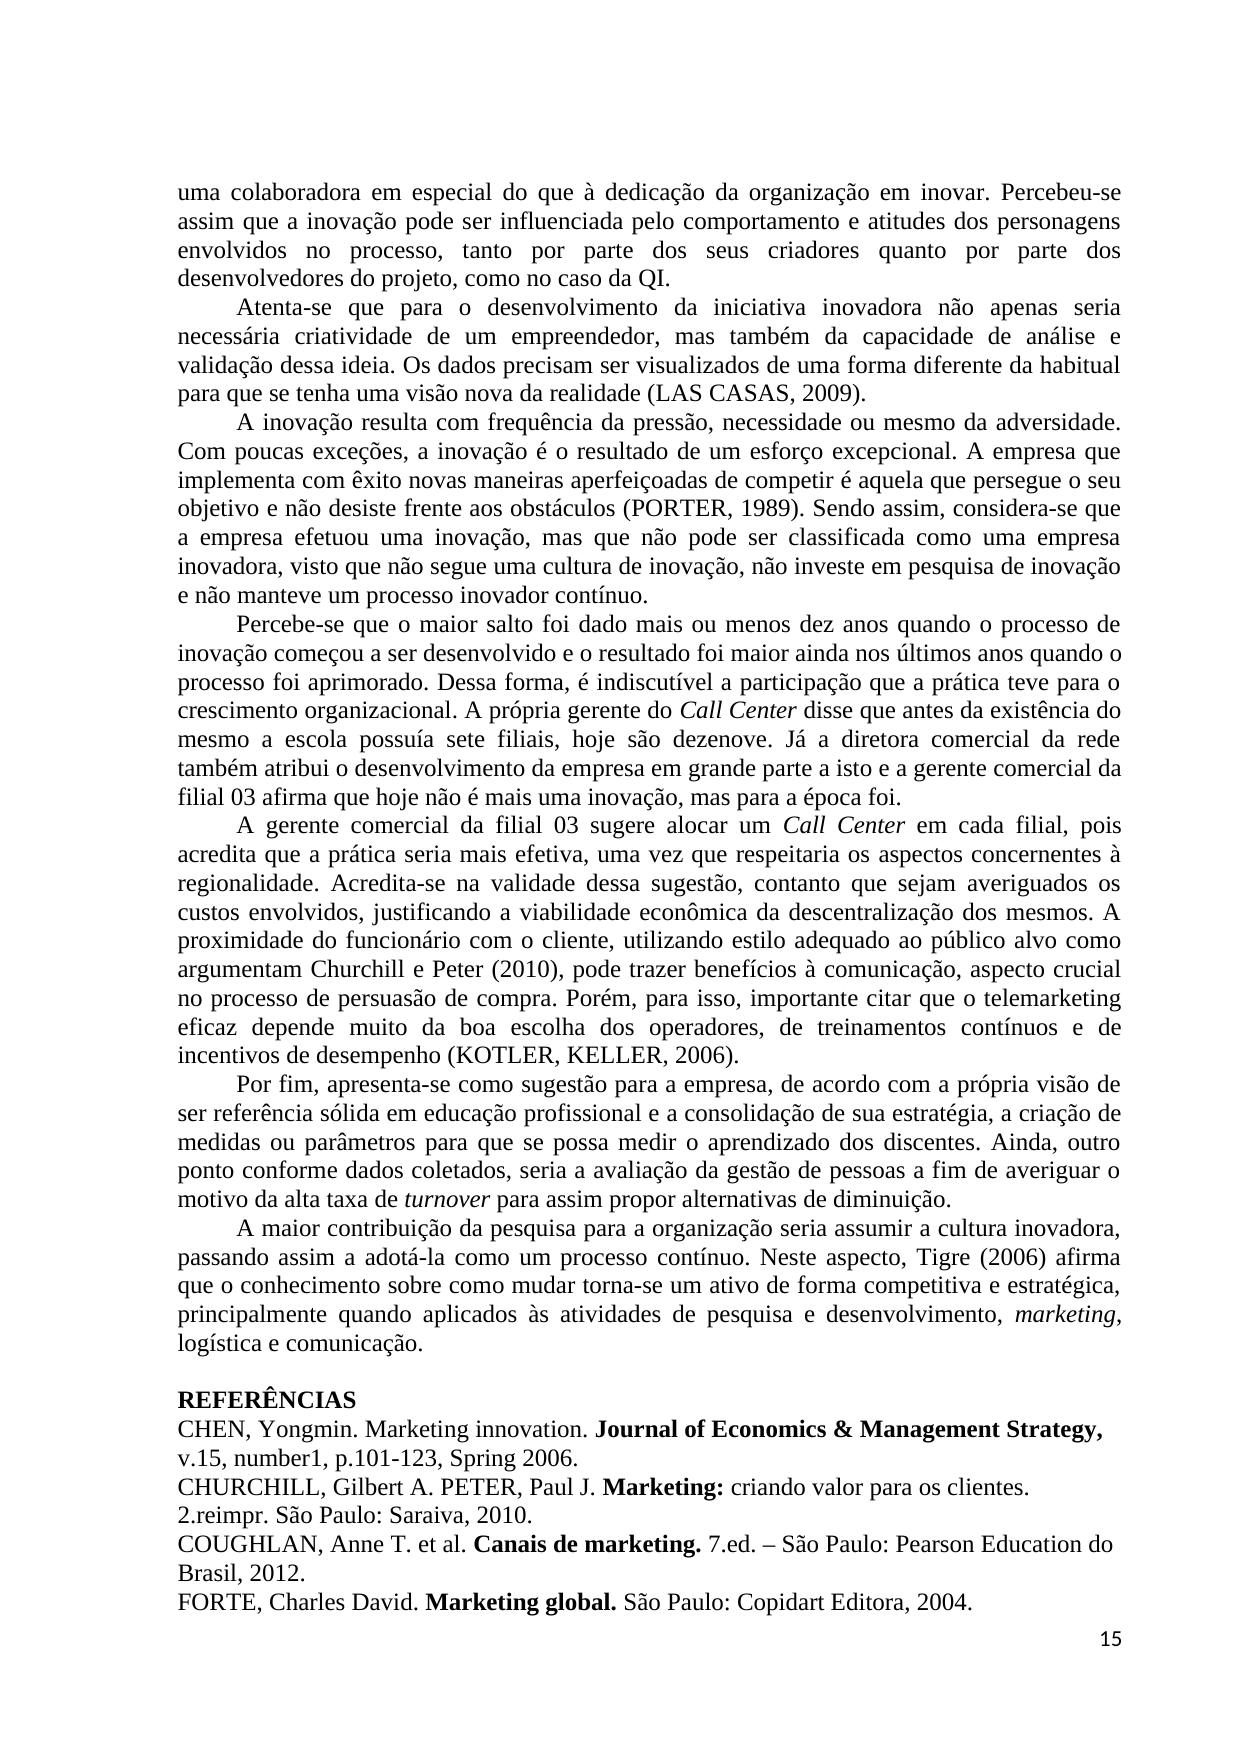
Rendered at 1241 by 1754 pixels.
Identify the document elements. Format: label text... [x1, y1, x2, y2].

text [177, 177, 1122, 292]
text REFERÊNCIAS [177, 1385, 1122, 1414]
text FORTE, Charles David. Marketing global. São Paulo: Copidart Editora, 2004. [177, 1587, 1122, 1615]
text Percebe-se que o maior salto foi dado mais ou menos dez anos quando o processo de inovação começou a ser desenvolvido e o resultado foi maior ainda nos últimos anos quando o processo foi aprimorado. Dessa forma, é indiscutível a participação que a prática teve para o crescimento organizacional. A própria gerente do Call Center disse que antes da existência do mesmo a escola possuía sete filiais, hoje são dezenove. Já a diretora comercial da rede também atribui o desenvolvimento da empresa em grande parte a isto e a gerente comercial da filial 03 afirma que hoje não é mais uma inovação, mas para a época foi. [177, 609, 1122, 810]
text Atenta-se que para o desenvolvimento da iniciativa inovadora não apenas seria necessária criatividade de um empreendedor, mas também da capacidade de análise e validação dessa ideia. Os dados precisam ser visualizados de uma forma diferente da habitual para que se tenha uma visão nova da realidade (LAS CASAS, 2009). [177, 292, 1122, 407]
text A inovação resulta com frequência da pressão, necessidade ou mesmo da adversidade. Com poucas exceções, a inovação é o resultado de um esforço excepcional. A empresa que implementa com êxito novas maneiras aperfeiçoadas de competir é aquela que persegue o seu objetivo e não desiste frente aos obstáculos (PORTER, 1989). Sendo assim, considera-se que a empresa efetuou uma inovação, mas que não pode ser classificada como uma empresa inovadora, visto que não segue uma cultura de inovação, não investe em pesquisa de inovação e não manteve um processo inovador contínuo. [177, 407, 1122, 609]
text Por fim, apresenta-se como sugestão para a empresa, de acordo com a própria visão de ser referência sólida em educação profissional e a consolidação de sua estratégia, a criação de medidas ou parâmetros para que se possa medir o aprendizado dos discentes. Ainda, outro ponto conforme dados coletados, seria a avaliação da gestão de pessoas a fim de averiguar o motivo da alta taxa de turnover para assim propor alternativas de diminuição. [177, 1069, 1122, 1213]
text CHURCHILL, Gilbert A. PETER, Paul J. Marketing: criando valor para os clientes. 2.reimpr. São Paulo: Saraiva, 2010. [177, 1472, 1122, 1529]
text CHEN, Yongmin. Marketing innovation. Journal of Economics & Management Strategy, v.15, number1, p.101-123, Spring 2006. [177, 1414, 1122, 1472]
text A maior contribuição da pesquisa para a organização seria assumir a cultura inovadora, passando assim a adotá-la como um processo contínuo. Neste aspecto, Tigre (2006) afirma que o conhecimento sobre como mudar torna-se um ativo de forma competitiva e estratégica, principalmente quando aplicados às atividades de pesquisa e desenvolvimento, marketing, logística e comunicação. [177, 1213, 1122, 1357]
text A gerente comercial da filial 03 sugere alocar um Call Center em cada filial, pois acredita que a prática seria mais efetiva, uma vez que respeitaria os aspectos concernentes à regionalidade. Acredita-se na validade dessa sugestão, contanto que sejam averiguados os custos envolvidos, justificando a viabilidade econômica da descentralização dos mesmos. A proximidade do funcionário com o cliente, utilizando estilo adequado ao público alvo como argumentam Churchill e Peter (2010), pode trazer benefícios à comunicação, aspecto crucial no processo de persuasão de compra. Porém, para isso, importante citar que o telemarketing eficaz depende muito da boa escolha dos operadores, de treinamentos contínuos e de incentivos de desempenho (KOTLER, KELLER, 2006). [177, 810, 1122, 1069]
text COUGHLAN, Anne T. et al. Canais de marketing. 7.ed. – São Paulo: Pearson Education do Brasil, 2012. [177, 1529, 1122, 1587]
